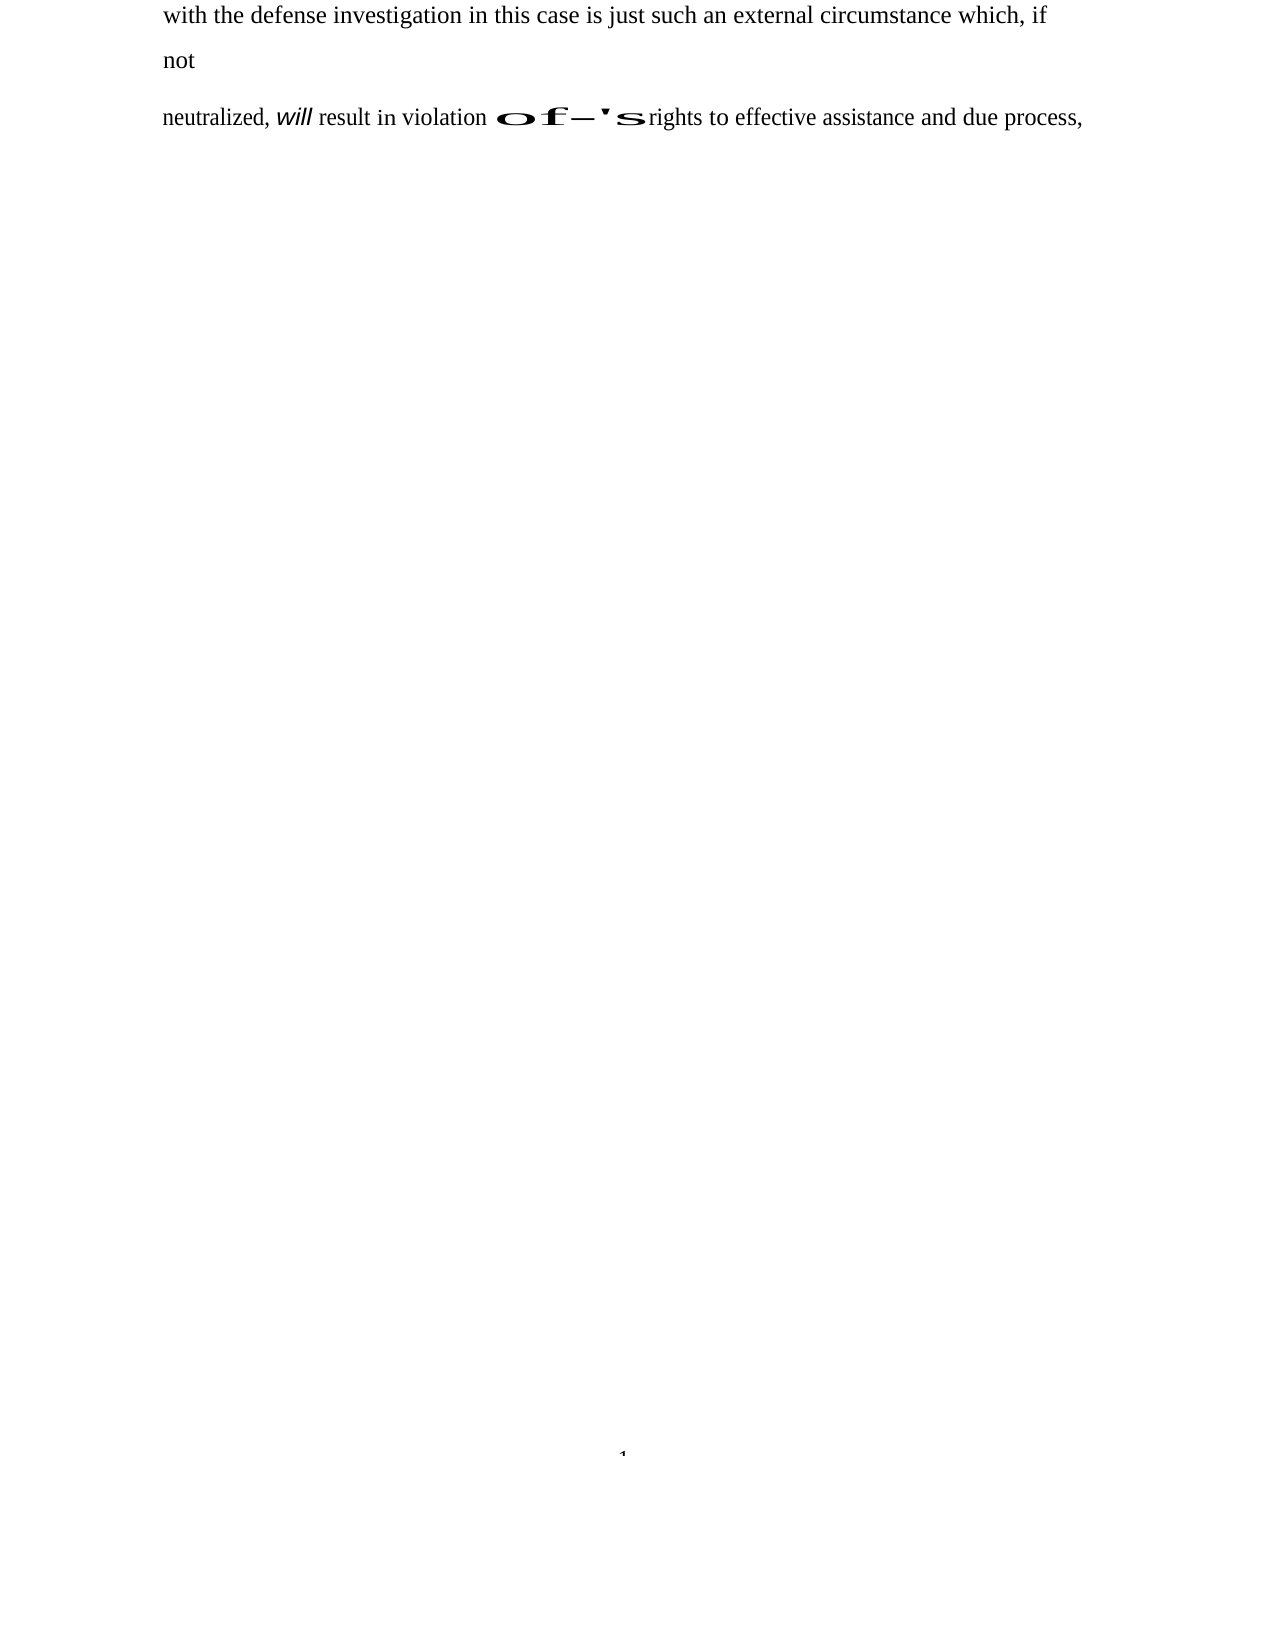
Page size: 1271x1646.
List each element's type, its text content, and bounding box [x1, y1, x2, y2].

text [163, 0, 1070, 73]
text neutralized, will result in violation of-'srights to effective assistance and due process, [162, 102, 1200, 130]
